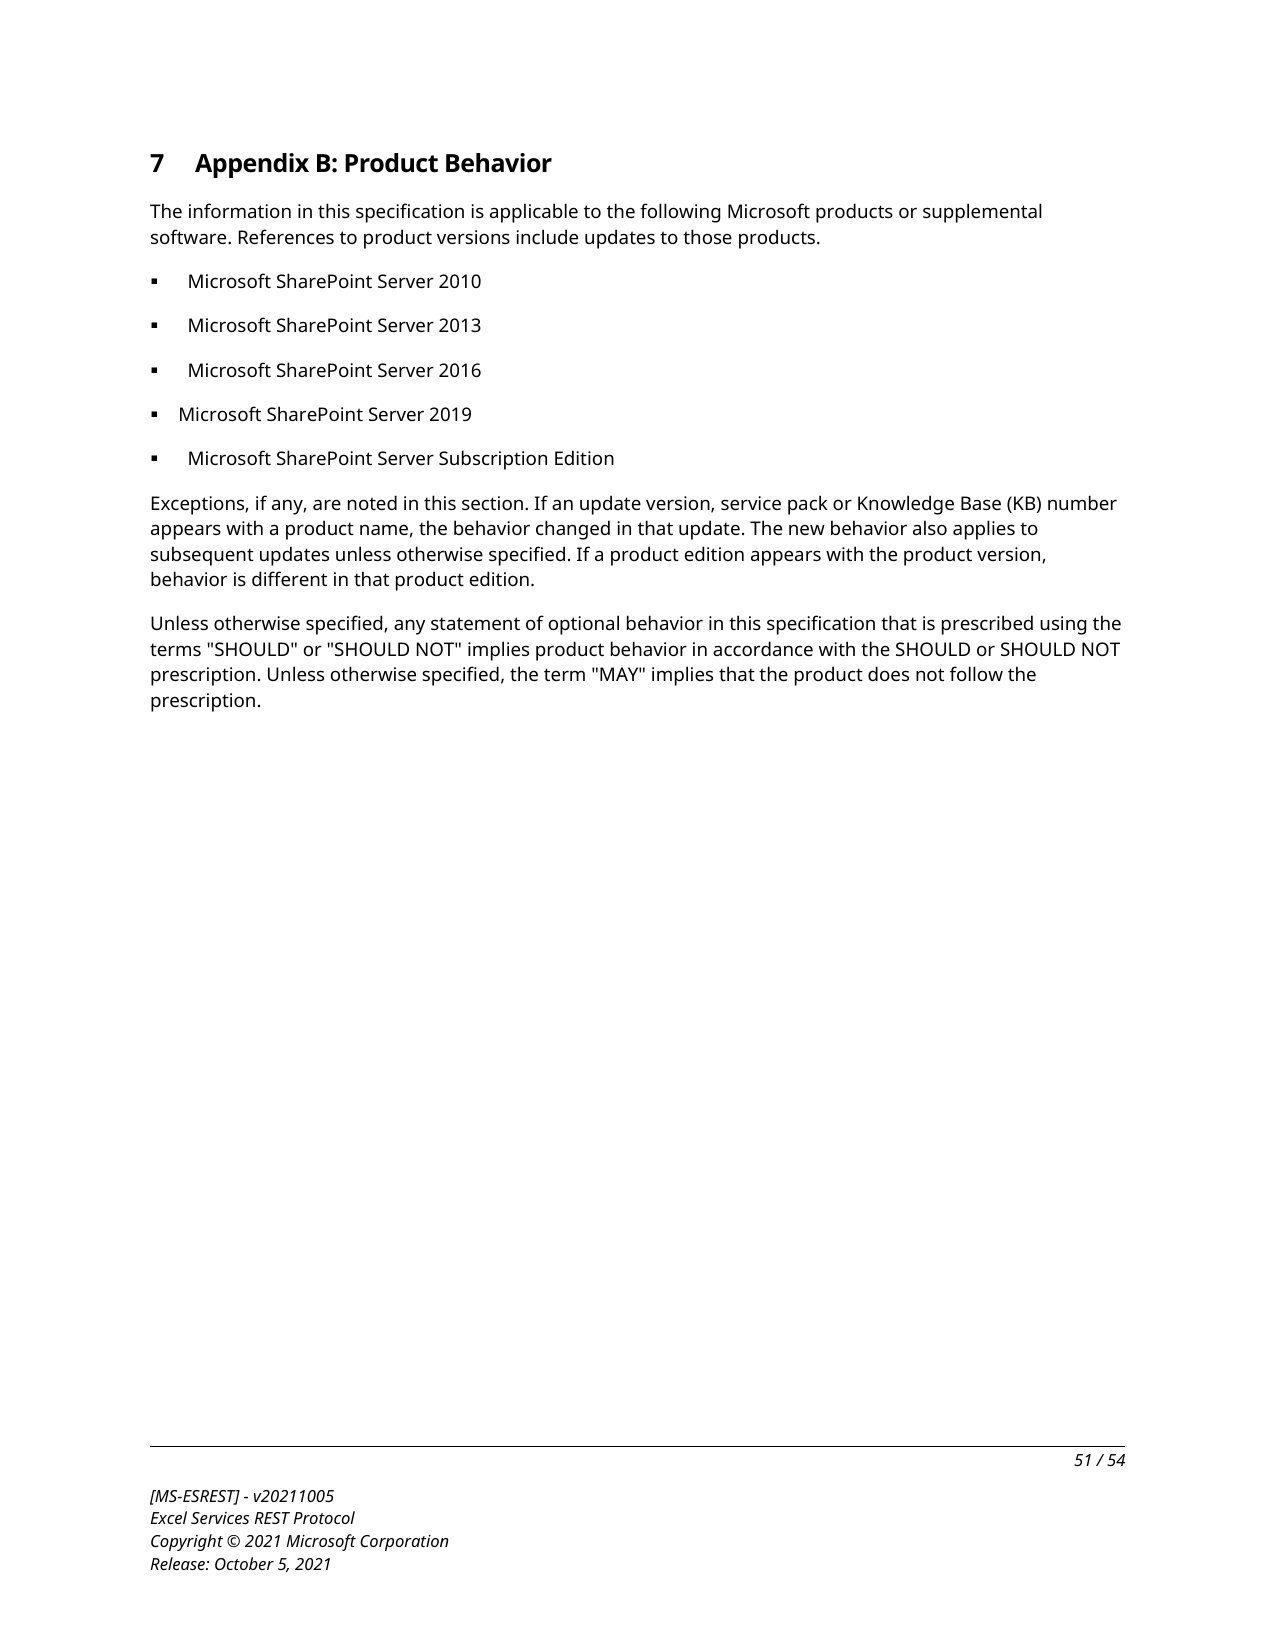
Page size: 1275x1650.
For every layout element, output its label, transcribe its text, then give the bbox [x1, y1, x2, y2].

list Microsoft SharePoint Server 2013 [150, 313, 1125, 338]
list Microsoft SharePoint Server Subscription Edition [150, 446, 1125, 471]
text Exceptions, if any, are noted in this section. If an update version, service pack or Knowledge Base (KB) number appears with a product name, the behavior changed in that update. The new behavior also applies to subsequent updates unless otherwise specified. If a product edition appears with the product version, behavior is different in that product edition. [150, 490, 1125, 592]
list Microsoft SharePoint Server 2016 [150, 357, 1125, 382]
text Unless otherwise specified, any statement of optional behavior in this specification that is prescribed using the terms "SHOULD" or "SHOULD NOT" implies product behavior in accordance with the SHOULD or SHOULD NOT prescription. Unless otherwise specified, the term "MAY" implies that the product does not follow the prescription. [150, 611, 1125, 713]
subtitle Appendix B: Product Behavior [150, 146, 1125, 180]
text The information in this specification is applicable to the following Microsoft products or supplemental software. References to product versions include updates to those products. [150, 199, 1125, 250]
list Microsoft SharePoint Server 2010 [150, 268, 1125, 294]
list Microsoft SharePoint Server 2019 [150, 401, 1125, 427]
